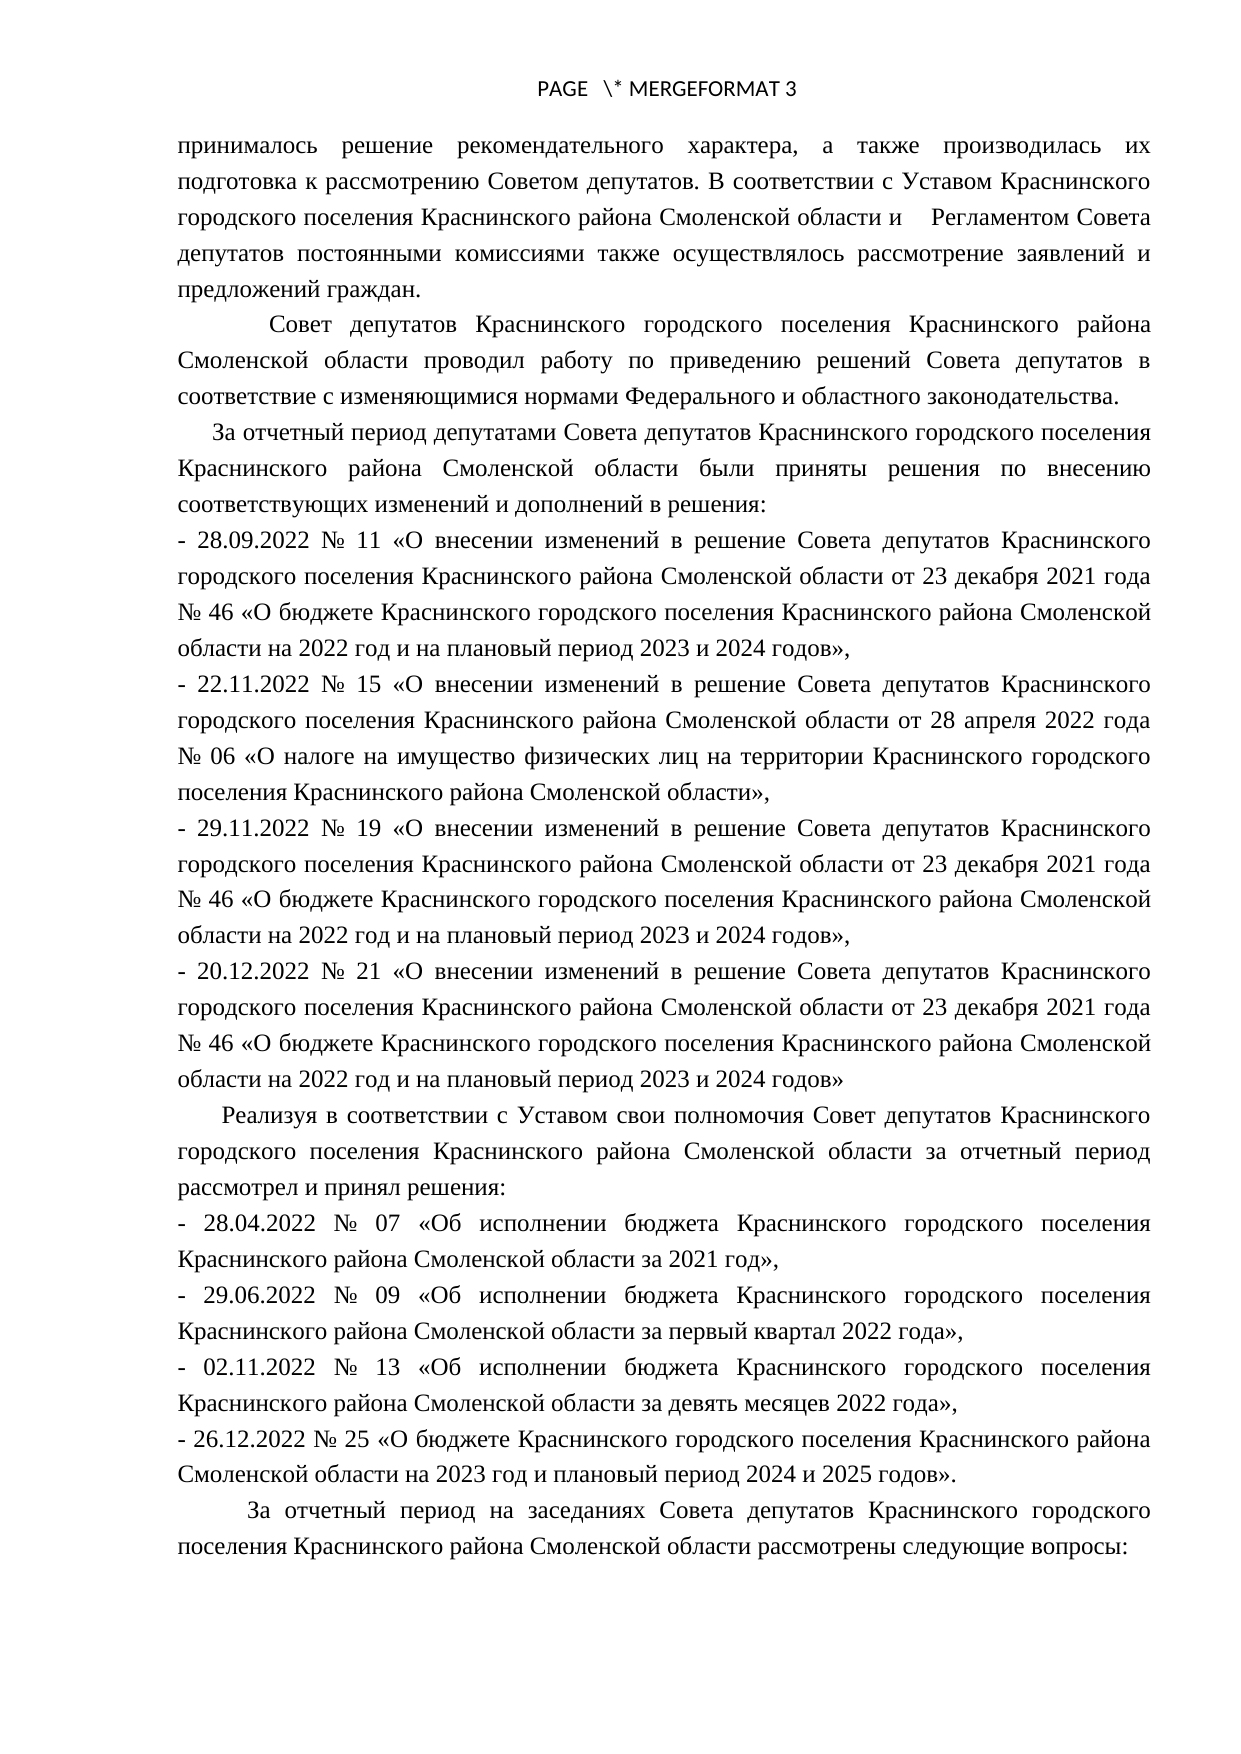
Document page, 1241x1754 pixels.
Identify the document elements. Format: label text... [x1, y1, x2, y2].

text - 29.06.2022 № 09 «Об исполнении бюджета Краснинского городского поселения Краснинского района Смоленской области за первый квартал 2022 года», [177, 1280, 1152, 1344]
text За отчетный период депутатами Совета депутатов Краснинского городского поселения Краснинского района Смоленской области были приняты решения по внесению соответствующих изменений и дополнений в решения: [177, 417, 1152, 518]
text - 28.04.2022 № 07 «Об исполнении бюджета Краснинского городского поселения Краснинского района Смоленской области за 2021 год», [177, 1208, 1152, 1273]
text - 29.11.2022 № 19 «О внесении изменений в решение Совета депутатов Краснинского городского поселения Краснинского района Смоленской области от 23 декабря 2021 года № 46 «О бюджете Краснинского городского поселения Краснинского района Смоленской области на 2022 год и на плановый период 2023 и 2024 годов», [177, 813, 1152, 949]
text Совет депутатов Краснинского городского поселения Краснинского района Смоленской области проводил работу по приведению решений Совета депутатов в соответствие с изменяющимися нормами Федерального и областного законодательства. [177, 309, 1152, 410]
text За отчетный период на заседаниях Совета депутатов Краснинского городского поселения Краснинского района Смоленской области рассмотрены следующие вопросы: [177, 1496, 1152, 1560]
text - 26.12.2022 № 25 «О бюджете Краснинского городского поселения Краснинского района Смоленской области на 2023 год и плановый период 2024 и 2025 годов». [177, 1424, 1152, 1488]
text - 28.09.2022 № 11 «О внесении изменений в решение Совета депутатов Краснинского городского поселения Краснинского района Смоленской области от 23 декабря 2021 года № 46 «О бюджете Краснинского городского поселения Краснинского района Смоленской области на 2022 год и на плановый период 2023 и 2024 годов», [177, 525, 1152, 662]
text - 20.12.2022 № 21 «О внесении изменений в решение Совета депутатов Краснинского городского поселения Краснинского района Смоленской области от 23 декабря 2021 года № 46 «О бюджете Краснинского городского поселения Краснинского района Смоленской области на 2022 год и на плановый период 2023 и 2024 годов» [177, 956, 1152, 1093]
text Реализуя в соответствии с Уставом свои полномочия Совет депутатов Краснинского городского поселения Краснинского района Смоленской области за отчетный период рассмотрел и принял решения: [177, 1100, 1152, 1201]
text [177, 130, 1152, 302]
text - 22.11.2022 № 15 «О внесении изменений в решение Совета депутатов Краснинского городского поселения Краснинского района Смоленской области от 28 апреля 2022 года № 06 «О налоге на имущество физических лиц на территории Краснинского городского поселения Краснинского района Смоленской области», [177, 669, 1152, 806]
text - 02.11.2022 № 13 «Об исполнении бюджета Краснинского городского поселения Краснинского района Смоленской области за девять месяцев 2022 года», [177, 1352, 1152, 1416]
